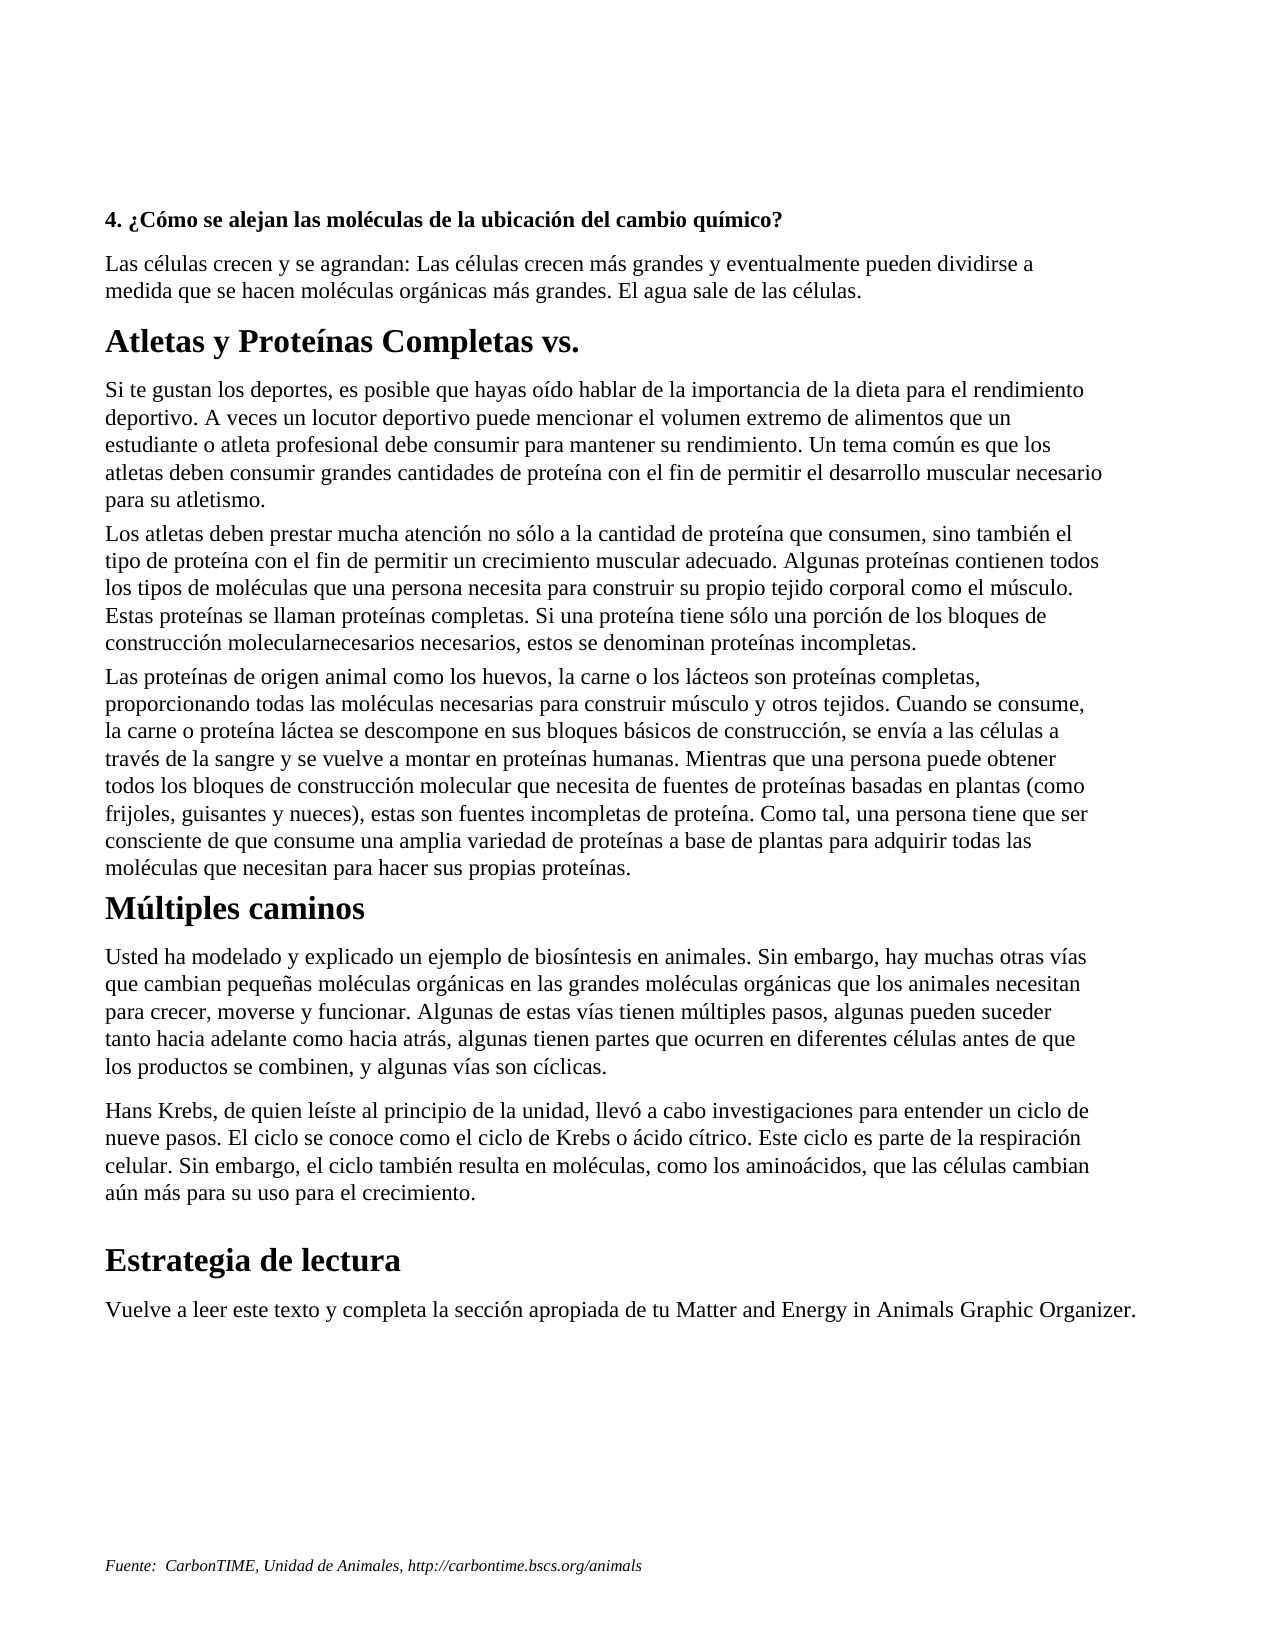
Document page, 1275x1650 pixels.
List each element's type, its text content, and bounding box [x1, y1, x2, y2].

text Hans Krebs, de quien leíste al principio de la unidad, llevó a cabo investigaciones para entender un ciclo de nueve pasos. El ciclo se conoce como el ciclo de Krebs o ácido cítrico. Este ciclo es parte de la respiración celular. Sin embargo, el ciclo también resulta en moléculas, como los aminoácidos, que las células cambian aún más para su uso para el crecimiento. [105, 1097, 1114, 1206]
text Las proteínas de origen animal como los huevos, la carne o los lácteos son proteínas completas, proporcionando todas las moléculas necesarias para construir músculo y otros tejidos. Cuando se consume, la carne o proteína láctea se descompone en sus bloques básicos de construcción, se envía a las células a través de la sangre y se vuelve a montar en proteínas humanas. Mientras que una persona puede obtener todos los bloques de construcción molecular que necesita de fuentes de proteínas basadas en plantas (como frijoles, guisantes y nueces), estas son fuentes incompletas de proteína. Como tal, una persona tiene que ser consciente de que consume una amplia variedad de proteínas a base de plantas para adquirir todas las moléculas que necesitan para hacer sus propias proteínas. [105, 663, 1100, 881]
text 4. ¿Cómo se alejan las moléculas de la ubicación del cambio químico? [105, 206, 1172, 232]
text Las células crecen y se agrandan: Las células crecen más grandes y eventualmente pueden dividirse a medida que se hacen moléculas orgánicas más grandes. El agua sale de las células. [105, 250, 1088, 303]
text Estrategia de lectura [105, 1241, 1172, 1279]
text Múltiples caminos [105, 888, 1172, 926]
text Usted ha modelado y explicado un ejemplo de biosíntesis en animales. Sin embargo, hay muchas otras vías que cambian pequeñas moléculas orgánicas en las grandes moléculas orgánicas que los animales necesitan para crecer, moverse y funcionar. Algunas de estas vías tienen múltiples pasos, algunas pueden suceder tanto hacia adelante como hacia atrás, algunas tienen partes que ocurren en diferentes células antes de que los productos se combinen, y algunas vías son cíclicas. [105, 943, 1097, 1079]
text Atletas y Proteínas Completas vs. [105, 321, 1172, 359]
text Vuelve a leer este texto y completa la sección apropiada de tu Matter and Energy in Animals Graphic Organizer. [105, 1296, 1173, 1322]
text Los atletas deben prestar mucha atención no sólo a la cantidad de proteína que consumen, sino también el tipo de proteína con el fin de permitir un crecimiento muscular adecuado. Algunas proteínas contienen todos los tipos de moléculas que una persona necesita para construir su propio tejido corporal como el músculo. Estas proteínas se llaman proteínas completas. Si una proteína tiene sólo una porción de los bloques de construcción molecularnecesarios necesarios, estos se denominan proteínas incompletas. [105, 519, 1107, 656]
text Si te gustan los deportes, es posible que hayas oído hablar de la importancia de la dieta para el rendimiento deportivo. A veces un locutor deportivo puede mencionar el volumen extremo de alimentos que un estudiante o atleta profesional debe consumir para mantener su rendimiento. Un tema común es que los atletas deben consumir grandes cantidades de proteína con el fin de permitir el desarrollo muscular necesario para su atletismo. [105, 376, 1109, 512]
